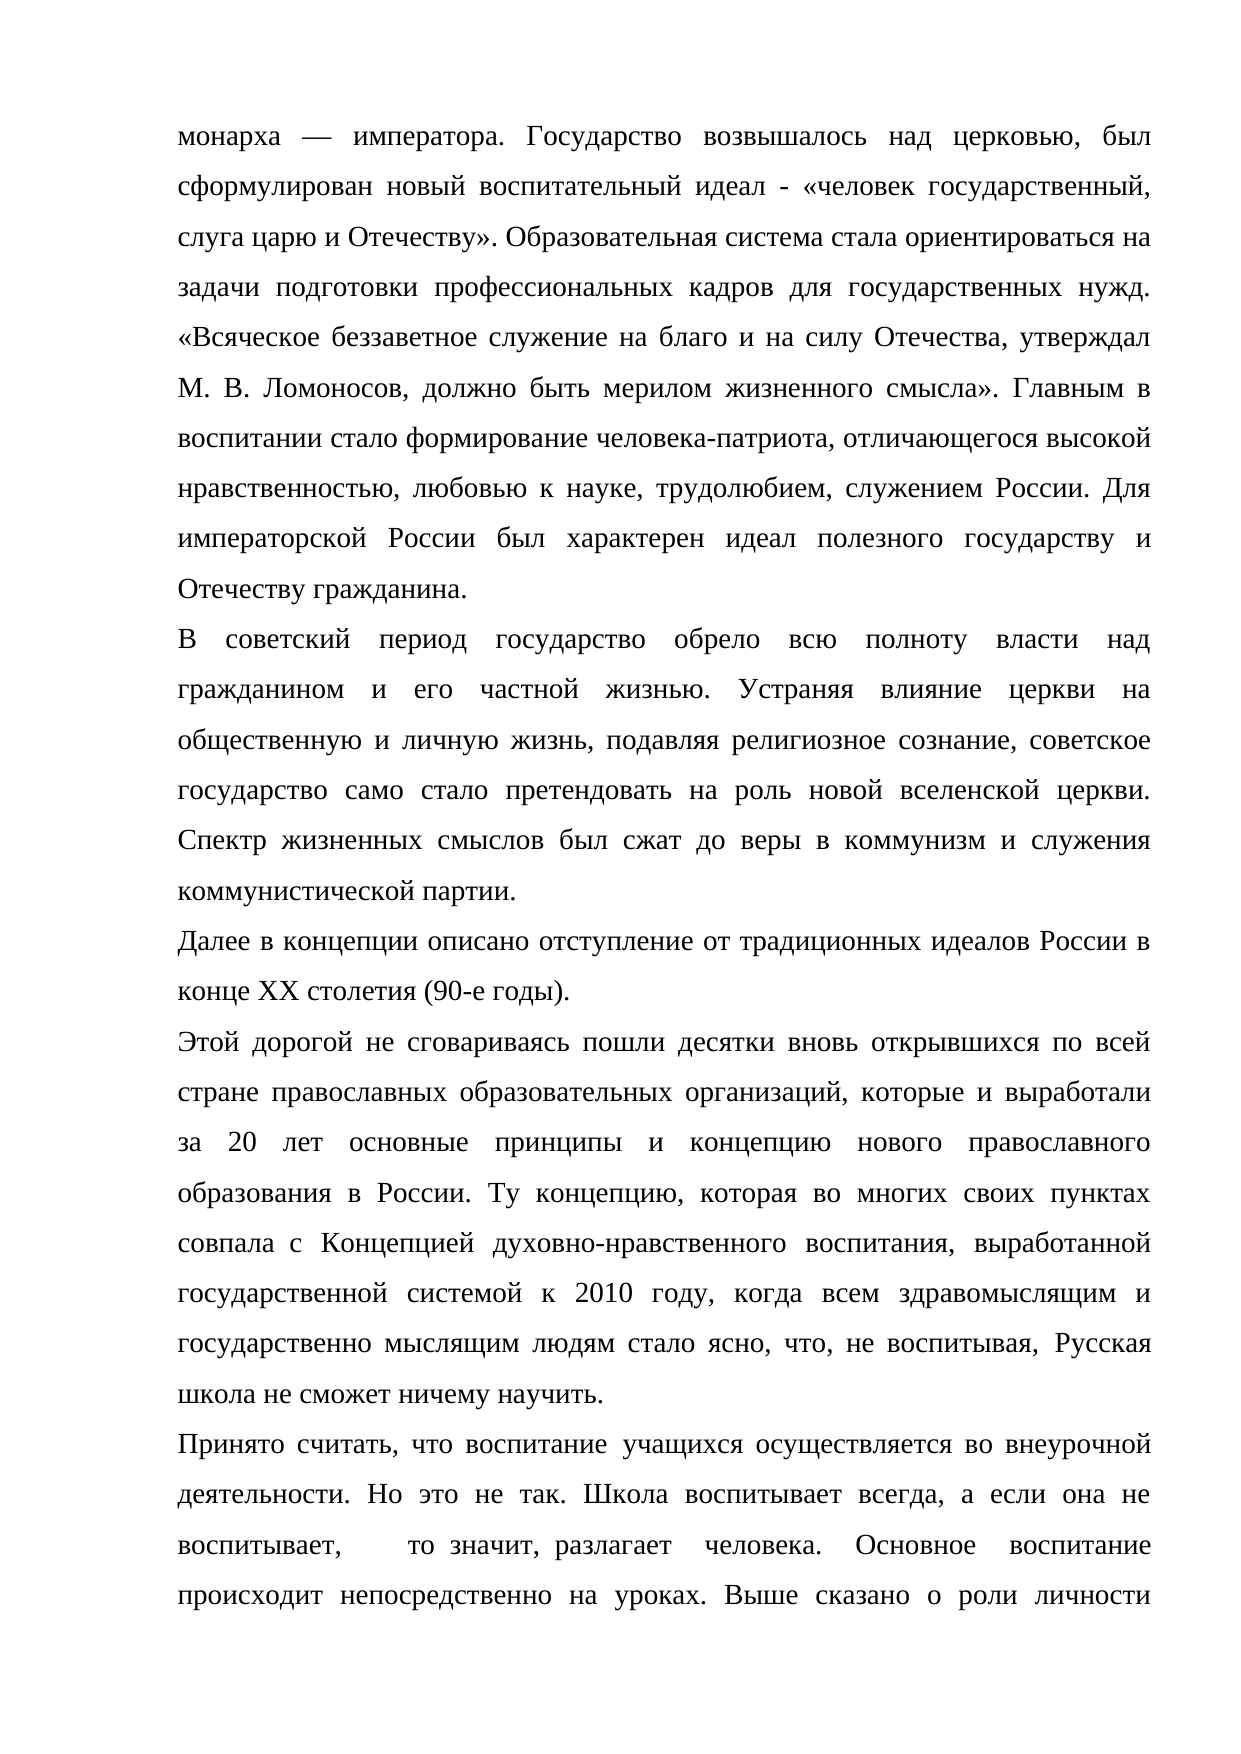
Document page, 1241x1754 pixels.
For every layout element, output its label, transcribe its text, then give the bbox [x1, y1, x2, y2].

text Этой дорогой не сговариваясь пошли десятки вновь открывшихся по всей стране православных образовательных организаций, которые и выработали за 20 лет основные принципы и концепцию нового православного образования в России. Ту концепцию, которая во многих своих пунктах совпала с Концепцией духовно-нравственного воспитания, выработанной государственной системой к 2010 году, когда всем здравомыслящим и государственно мыслящим людям стало ясно, что, не воспитывая, Русская школа не сможет ничему научить. [177, 1024, 1152, 1409]
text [177, 1426, 1152, 1611]
text В советский период государство обрело всю полноту власти над гражданином и его частной жизнью. Устраняя влияние церкви на общественную и личную жизнь, подавляя религиозное сознание, советское государство само стало претендовать на роль новой вселенской церкви. Спектр жизненных смыслов был сжат до веры в коммунизм и служения коммунистической партии. [177, 621, 1152, 906]
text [177, 118, 1152, 604]
text Далее в концепции описано отступление от традиционных идеалов России в конце ХХ столетия (90-е годы). [177, 923, 1152, 1007]
